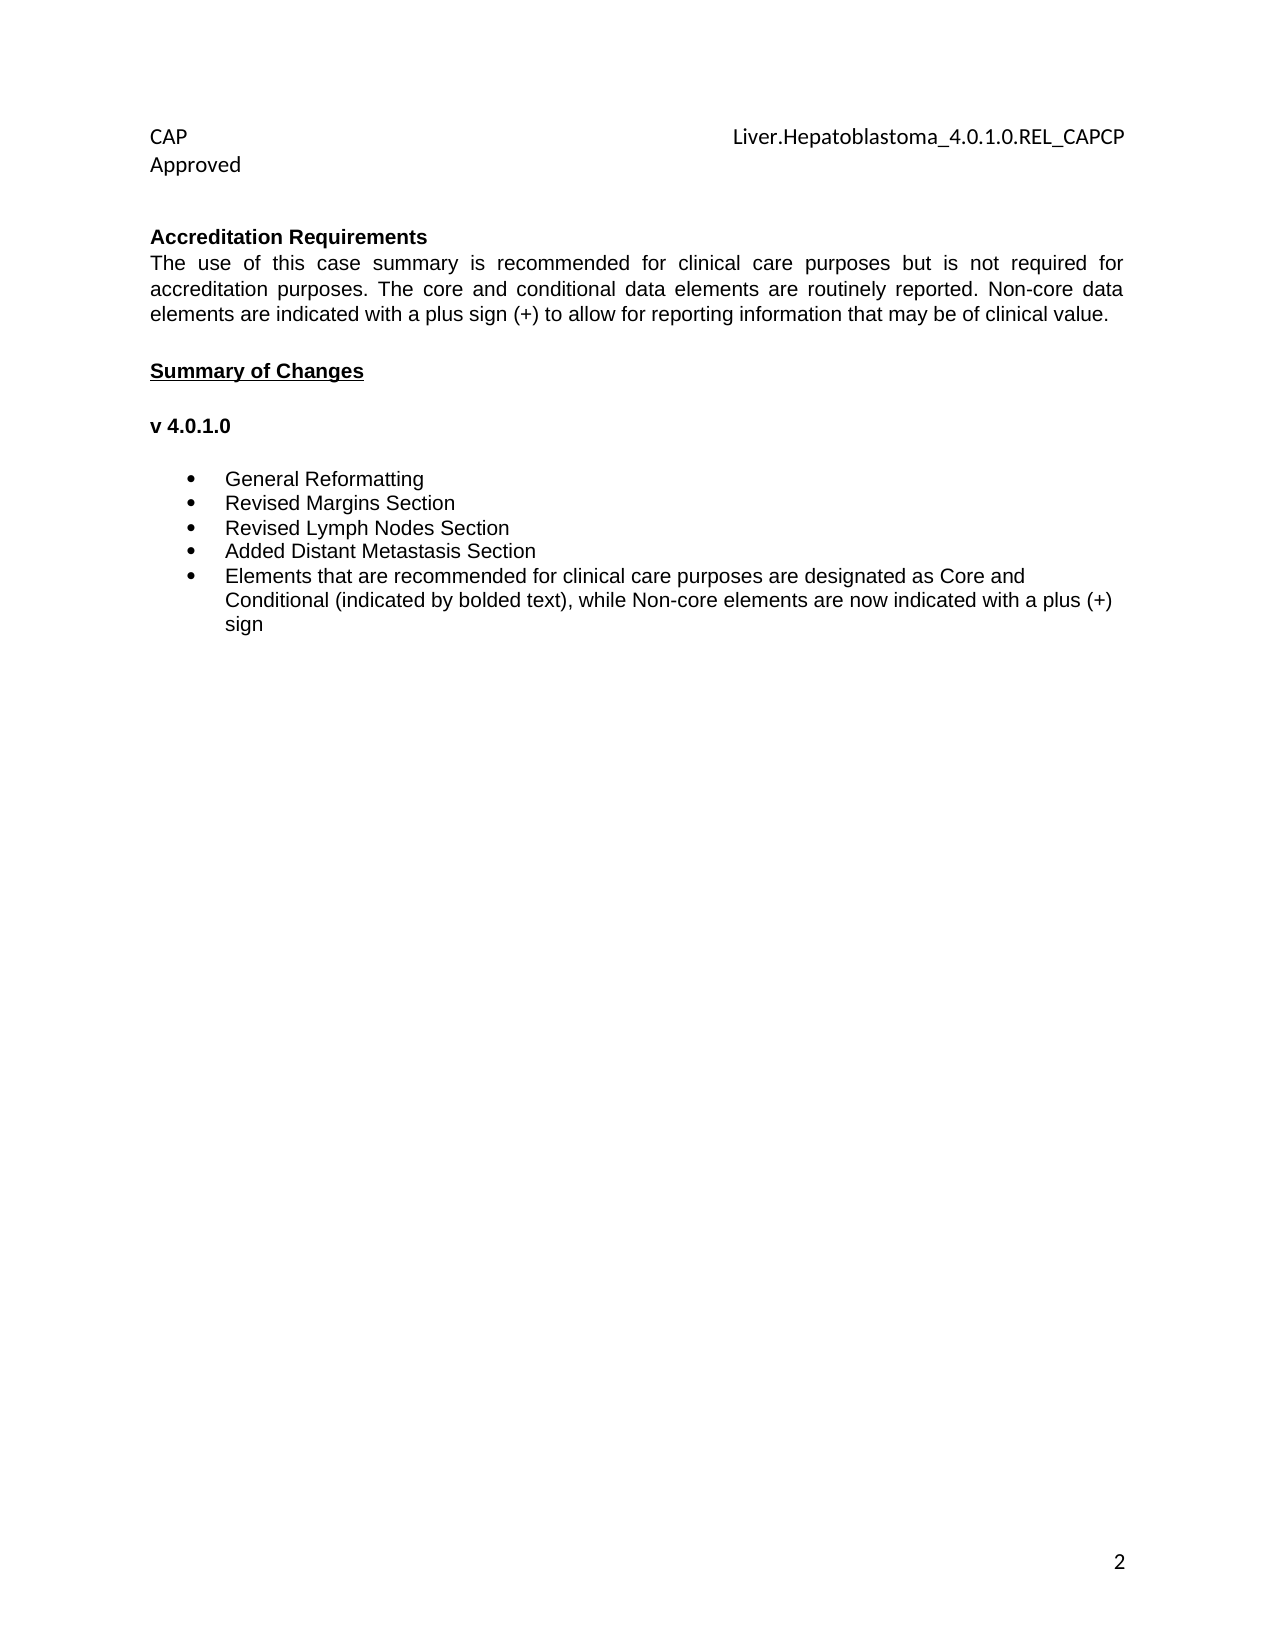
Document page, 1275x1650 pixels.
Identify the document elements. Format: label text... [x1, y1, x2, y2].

list Revised Margins Section [187, 491, 1125, 515]
text Summary of Changes [150, 359, 1125, 383]
list Revised Lymph Nodes Section [187, 515, 1125, 539]
text The use of this case summary is recommended for clinical care purposes but is not required for accreditation purposes. The core and conditional data elements are routinely reported. Non-core data elements are indicated with a plus sign (+) to allow for reporting information that may be of clinical value. [150, 251, 1125, 326]
list Elements that are recommended for clinical care purposes are designated as Core and Conditional (indicated by bolded text), while Non-core elements are now indicated with a plus (+) sign [187, 563, 1125, 635]
text Accreditation Requirements [150, 225, 1125, 249]
text v 4.0.1.0 [150, 414, 1125, 438]
list Added Distant Metastasis Section [187, 539, 1125, 563]
list General Reformatting [187, 467, 1125, 491]
